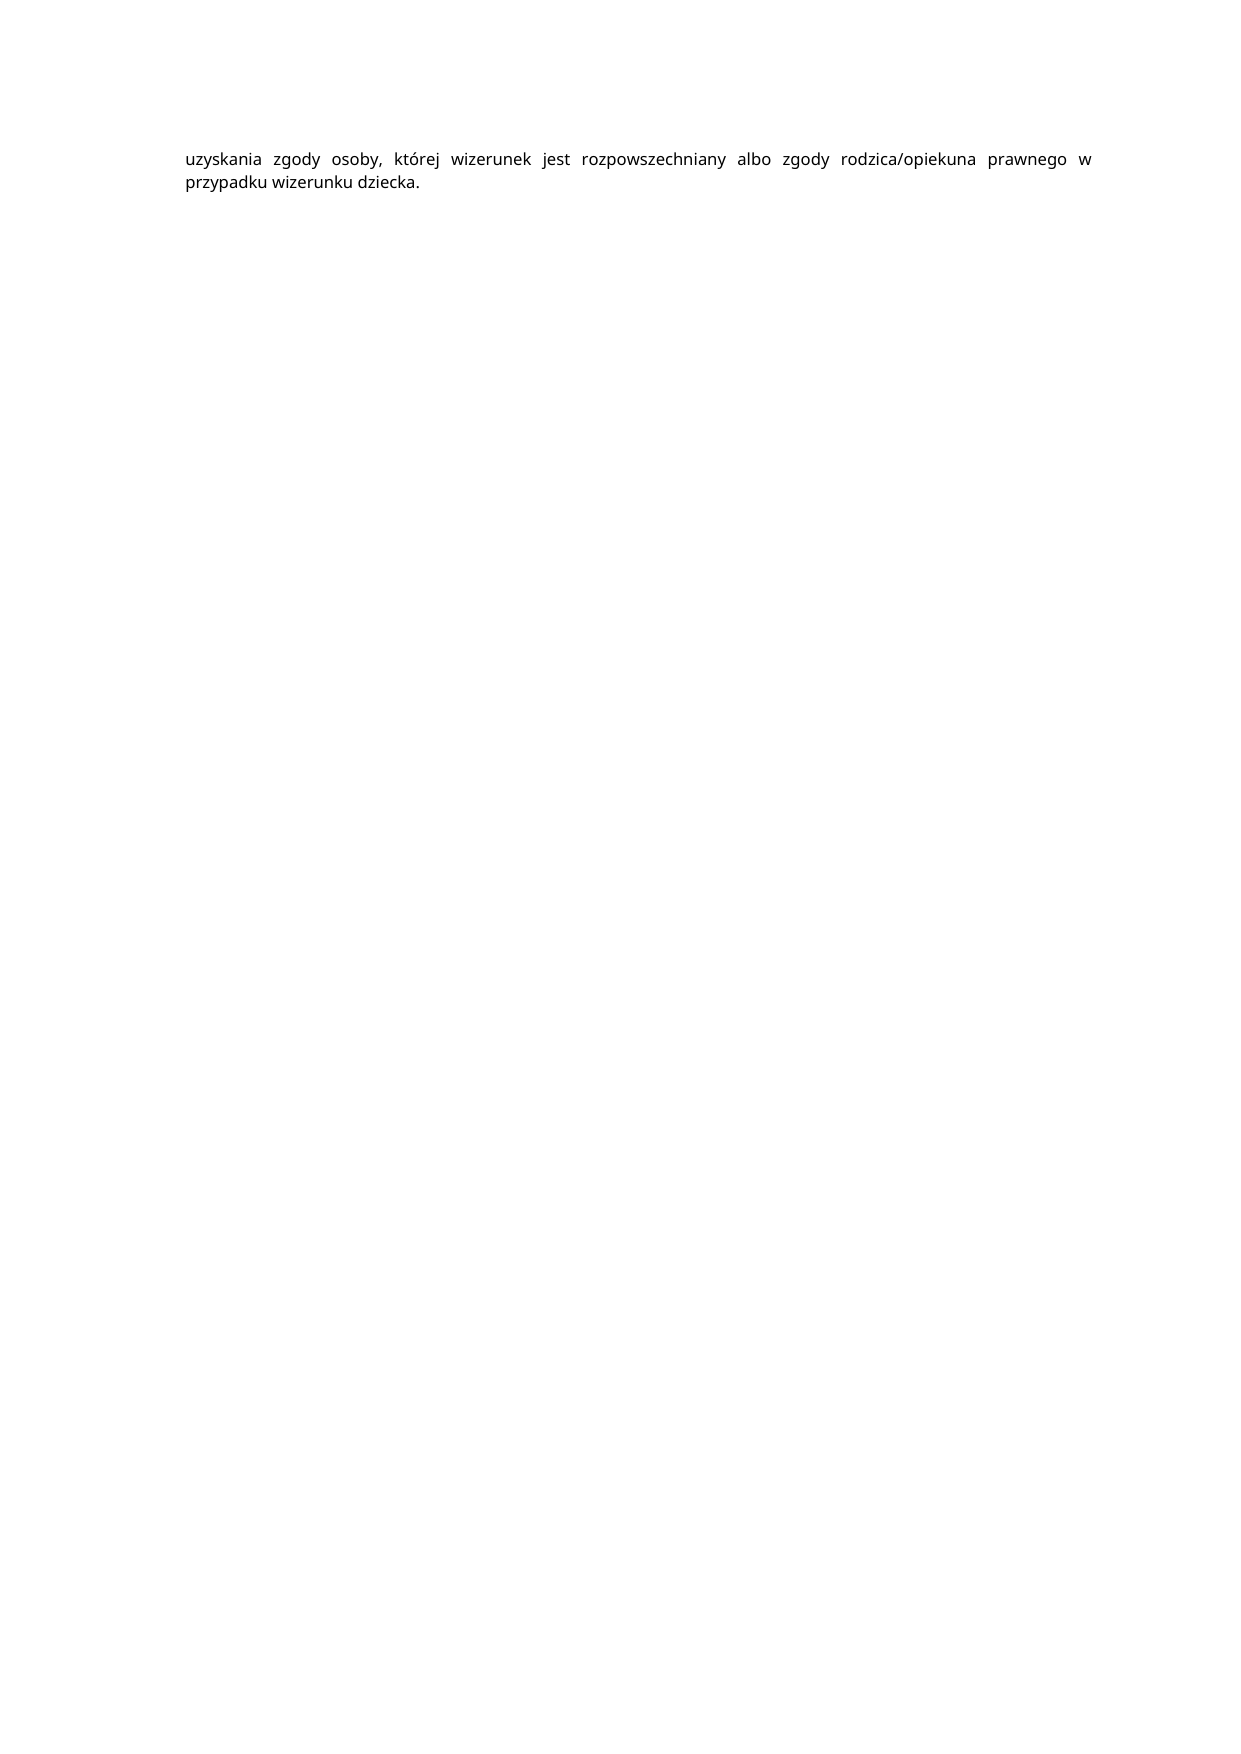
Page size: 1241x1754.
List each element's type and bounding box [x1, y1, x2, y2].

list [148, 148, 1093, 193]
